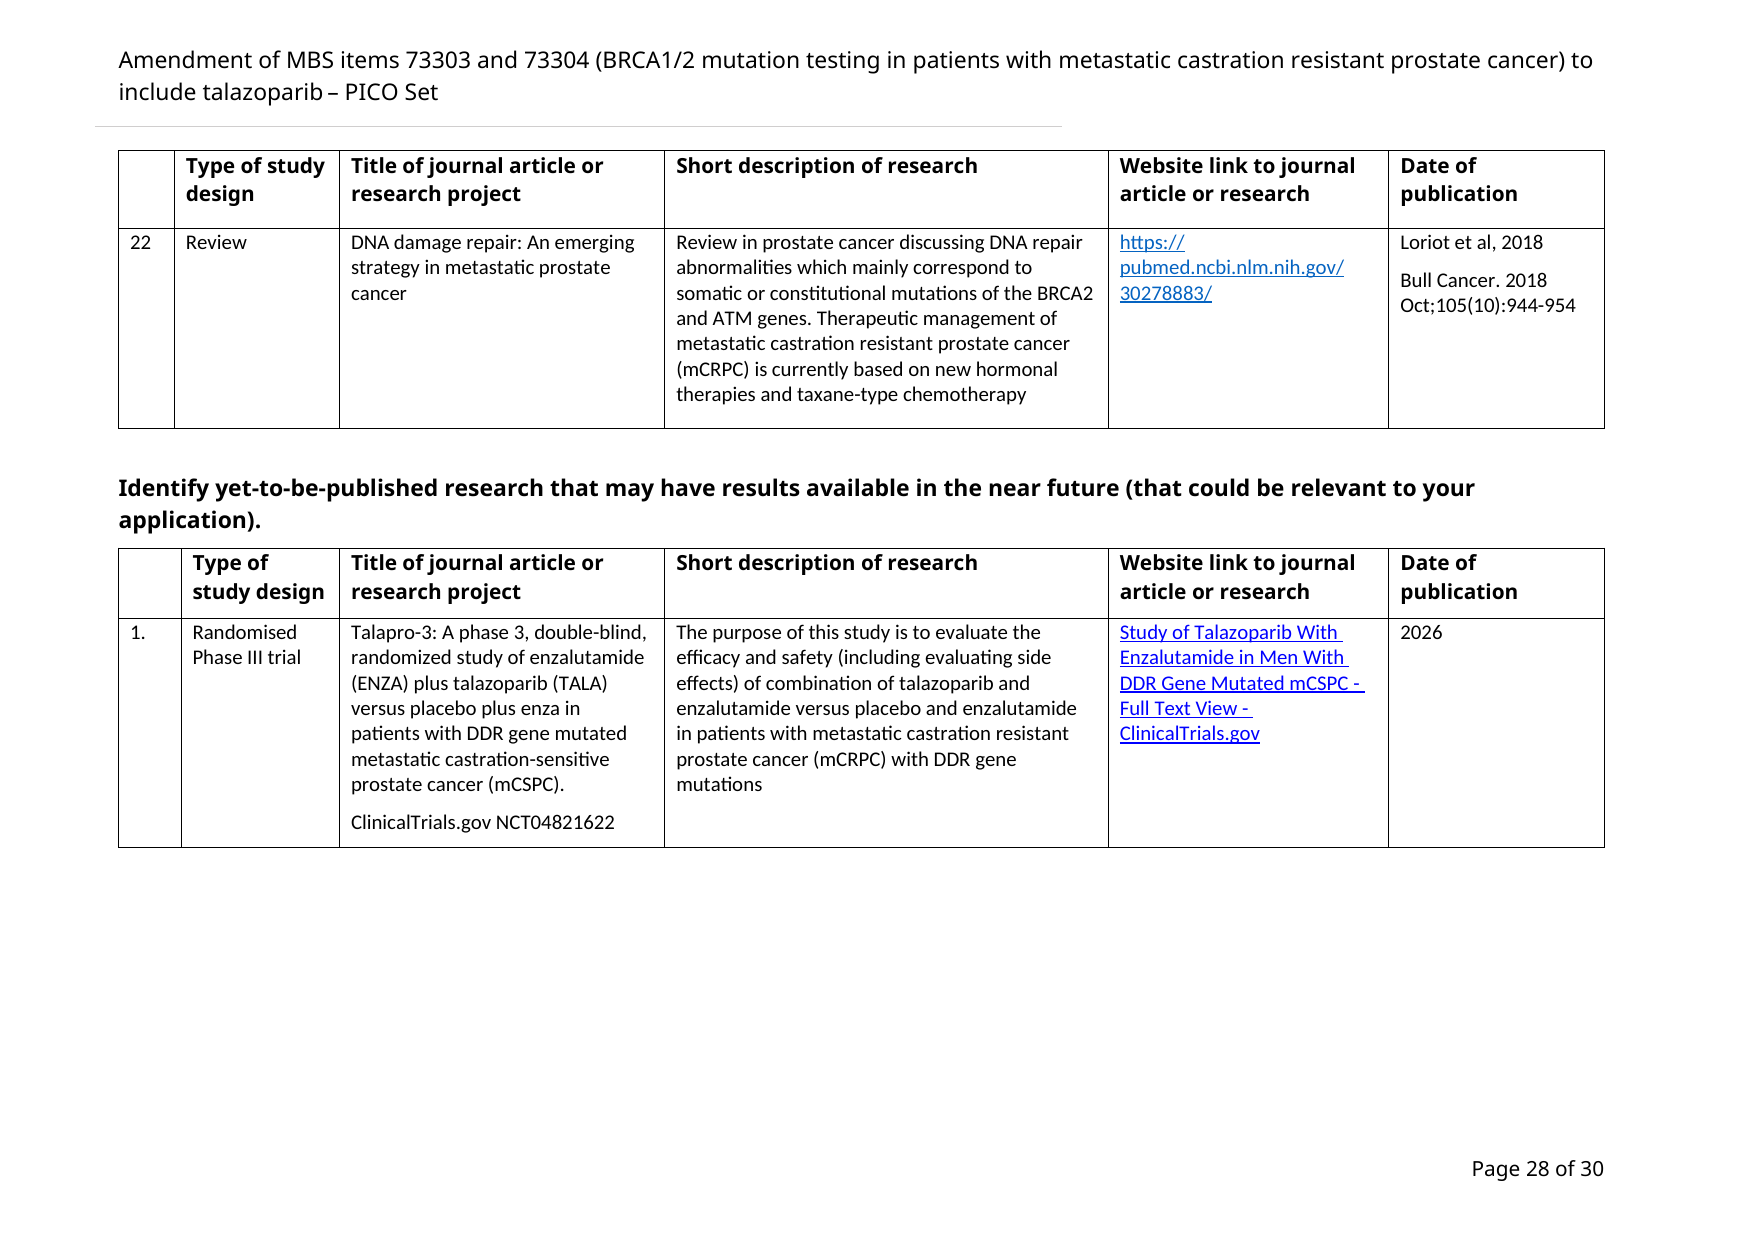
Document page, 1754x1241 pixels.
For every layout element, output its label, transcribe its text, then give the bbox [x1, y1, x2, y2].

table_cell https://pubmed.ncbi.nlm.nih.gov/30278883/ [1109, 229, 1388, 428]
table_header [119, 151, 174, 228]
table_cell Study of Talazoparib With Enzalutamide in Men With DDR Gene Mutated mCSPC - Full Text View - ClinicalTrials.gov [1109, 619, 1388, 847]
table_cell Loriot et al, 2018 Bull Cancer. 2018 Oct;105(10):944-954 [1389, 229, 1604, 428]
table_cell Talapro-3: A phase 3, double-blind, randomized study of enzalutamide (ENZA) plus talazoparib (TALA) versus placebo plus enza in patients with DDR gene mutated metastatic castration-sensitive prostate cancer (mCSPC). ClinicalTrials.gov NCT04821622 [340, 619, 664, 847]
table_cell Review [175, 229, 339, 428]
table_header Date of publication [1389, 151, 1604, 228]
table_header Short description of research [665, 151, 1108, 228]
text Identify yet-to-be-published research that may have results available in the near future (that could be relevant to your application). [118, 472, 1604, 535]
table_cell 22 [119, 229, 174, 428]
table_header Date of publication [1389, 549, 1604, 618]
table_cell Review in prostate cancer discussing DNA repair abnormalities which mainly correspond to somatic or constitutional mutations of the BRCA2 and ATM genes. Therapeutic management of metastatic castration resistant prostate cancer (mCRPC) is currently based on new hormonal therapies and taxane-type chemotherapy [665, 229, 1108, 428]
table_header [119, 549, 181, 618]
table_cell DNA damage repair: An emerging strategy in metastatic prostate cancer [340, 229, 664, 428]
table_header Title of journal article or research project [340, 151, 664, 228]
table_header Short description of research [665, 549, 1108, 618]
table_header Website link to journal article or research [1109, 151, 1388, 228]
table_cell 2026 [1389, 619, 1604, 847]
table_header Website link to journal article or research [1109, 549, 1388, 618]
table_cell Randomised Phase III trial [182, 619, 339, 847]
table_header Type of study design [182, 549, 339, 618]
table_header Type of study design [175, 151, 339, 228]
table_cell 1. [119, 619, 181, 847]
table_header Title of journal article or research project [340, 549, 664, 618]
table_cell The purpose of this study is to evaluate the efficacy and safety (including evaluating side effects) of combination of talazoparib and enzalutamide versus placebo and enzalutamide in patients with metastatic castration resistant prostate cancer (mCRPC) with DDR gene mutations [665, 619, 1108, 847]
